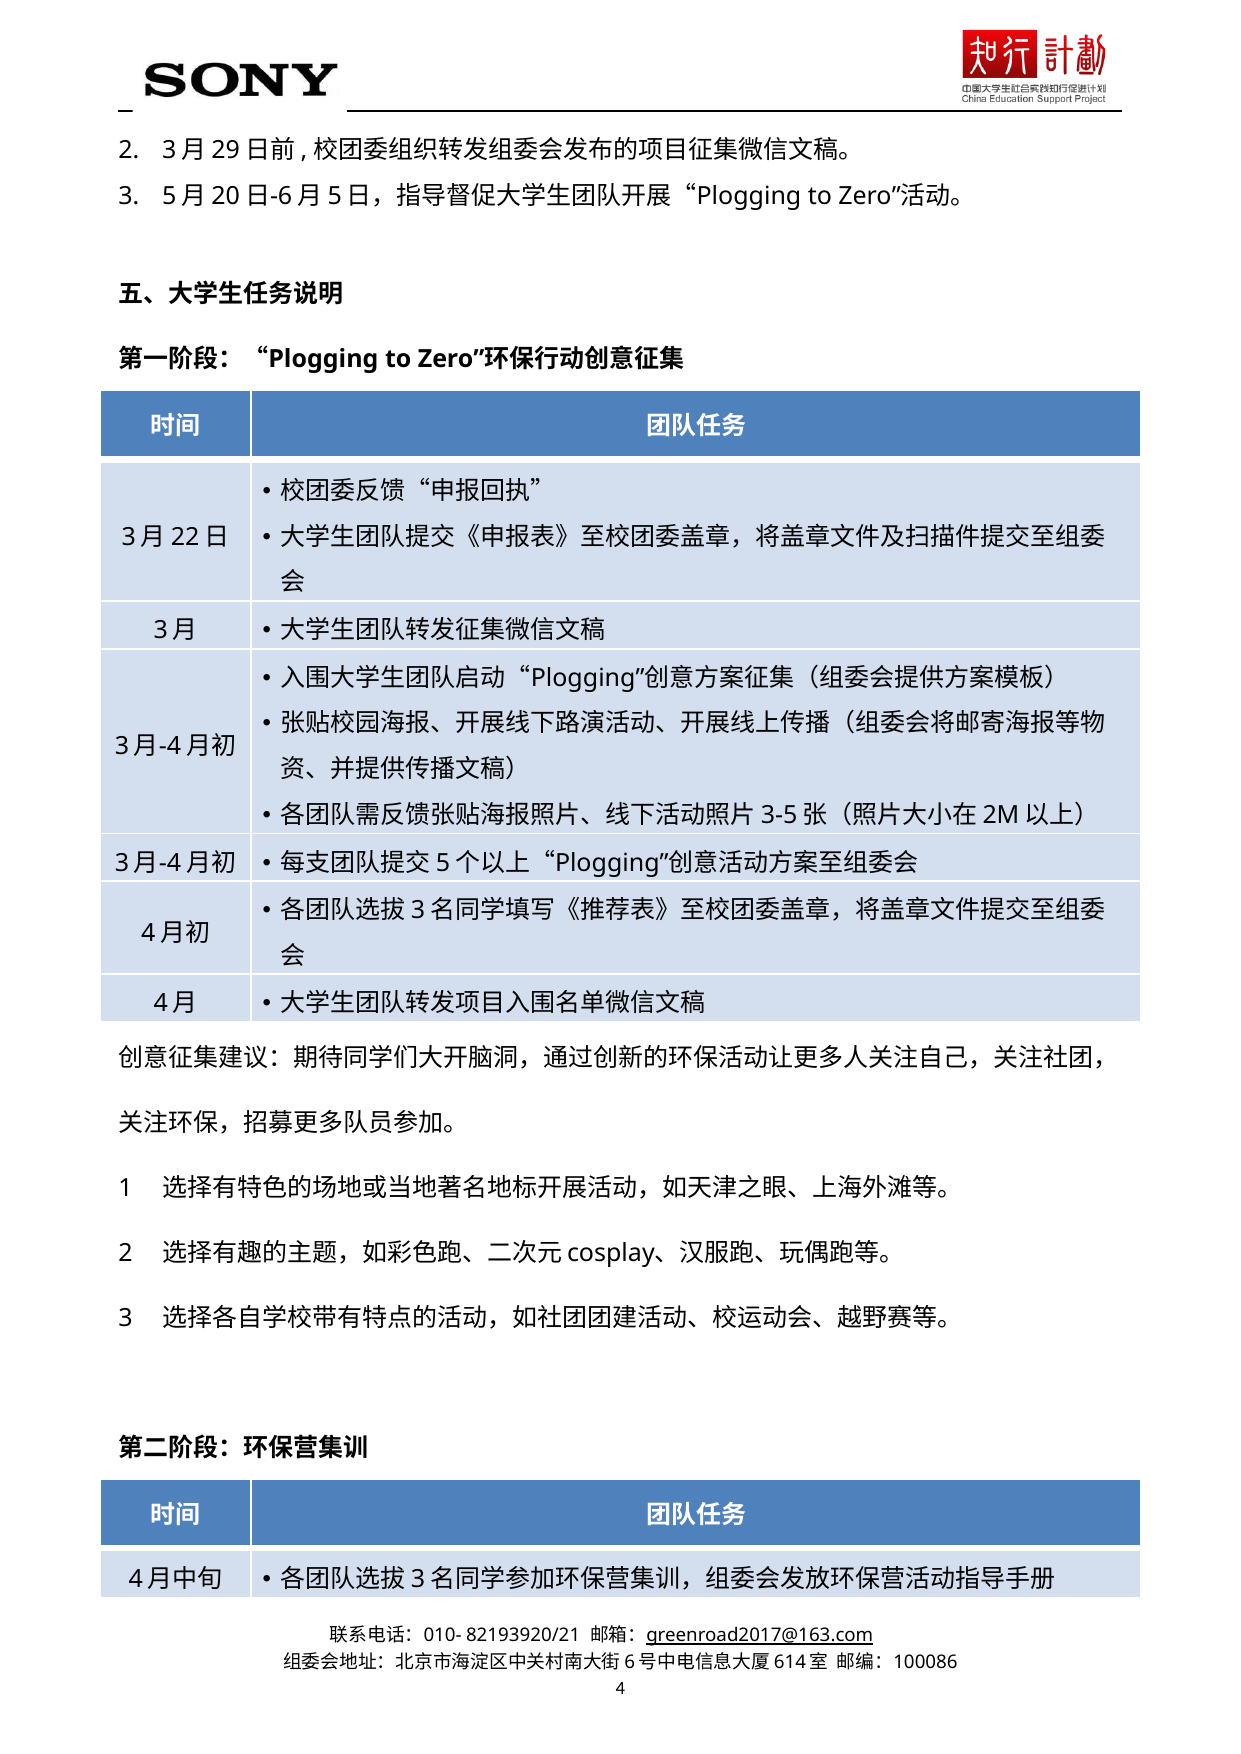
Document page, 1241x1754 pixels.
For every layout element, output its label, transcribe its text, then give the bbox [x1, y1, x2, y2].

table_cell 4月 [101, 975, 250, 1021]
table_header 时间 [101, 391, 250, 456]
table_cell 3月-4月初 [101, 650, 250, 833]
text 五、大学生任务说明 [118, 259, 1122, 324]
table_header 团队任务 [252, 391, 1140, 456]
table_header 时间 [101, 1480, 250, 1545]
list 选择有趣的主题，如彩色跑、二次元cosplay、汉服跑、玩偶跑等。 [118, 1218, 1122, 1283]
list 选择各自学校带有特点的活动，如社团团建活动、校运动会、越野赛等。 [118, 1283, 1122, 1348]
table_cell 校团委反馈“申报回执” 大学生团队提交《申报表》至校团委盖章，将盖章文件及扫描件提交至组委会 [252, 463, 1140, 600]
table_cell 4月中旬 [101, 1551, 250, 1597]
table_header 团队任务 [252, 1480, 1140, 1545]
text 创意征集建议：期待同学们大开脑洞，通过创新的环保活动让更多人关注自己，关注社团，关注环保，招募更多队员参加。 [118, 1023, 1122, 1153]
table_cell 各团队选拔3名同学参加环保营集训，组委会发放环保营活动指导手册 [252, 1551, 1140, 1597]
table_cell 大学生团队转发项目入围名单微信文稿 [252, 975, 1140, 1021]
table_cell 3月22日 [101, 463, 250, 600]
list 选择有特色的场地或当地著名地标开展活动，如天津之眼、上海外滩等。 [118, 1153, 1122, 1218]
table_cell 3月-4月初 [101, 834, 250, 880]
list 5月20日-6月5日，指导督促大学生团队开展“Plogging to Zero”活动。 [118, 167, 1122, 213]
table_cell 每支团队提交5个以上“Plogging”创意活动方案至组委会 [252, 834, 1140, 880]
table_cell 大学生团队转发征集微信文稿 [252, 602, 1140, 648]
picture [957, 25, 1110, 106]
table_cell 各团队选拔3名同学填写《推荐表》至校团委盖章，将盖章文件提交至组委会 [252, 882, 1140, 973]
text 第一阶段：“Plogging to Zero”环保行动创意征集 [118, 324, 1122, 389]
table_cell 3月 [101, 602, 250, 648]
table_cell 4月初 [101, 882, 250, 973]
text 第二阶段：环保营集训 [118, 1413, 1122, 1478]
table_cell 入围大学生团队启动“Plogging”创意方案征集（组委会提供方案模板） 张贴校园海报、开展线下路演活动、开展线上传播（组委会将邮寄海报等物资、并提供传播文稿） 各团队需反馈张贴海报照片、线下活动照片3-5张（照片大小在2M以上） [252, 650, 1140, 833]
list 3月29日前 , 校团委组织转发组委会发布的项目征集微信文稿。 [118, 122, 1122, 167]
picture [131, 37, 347, 113]
